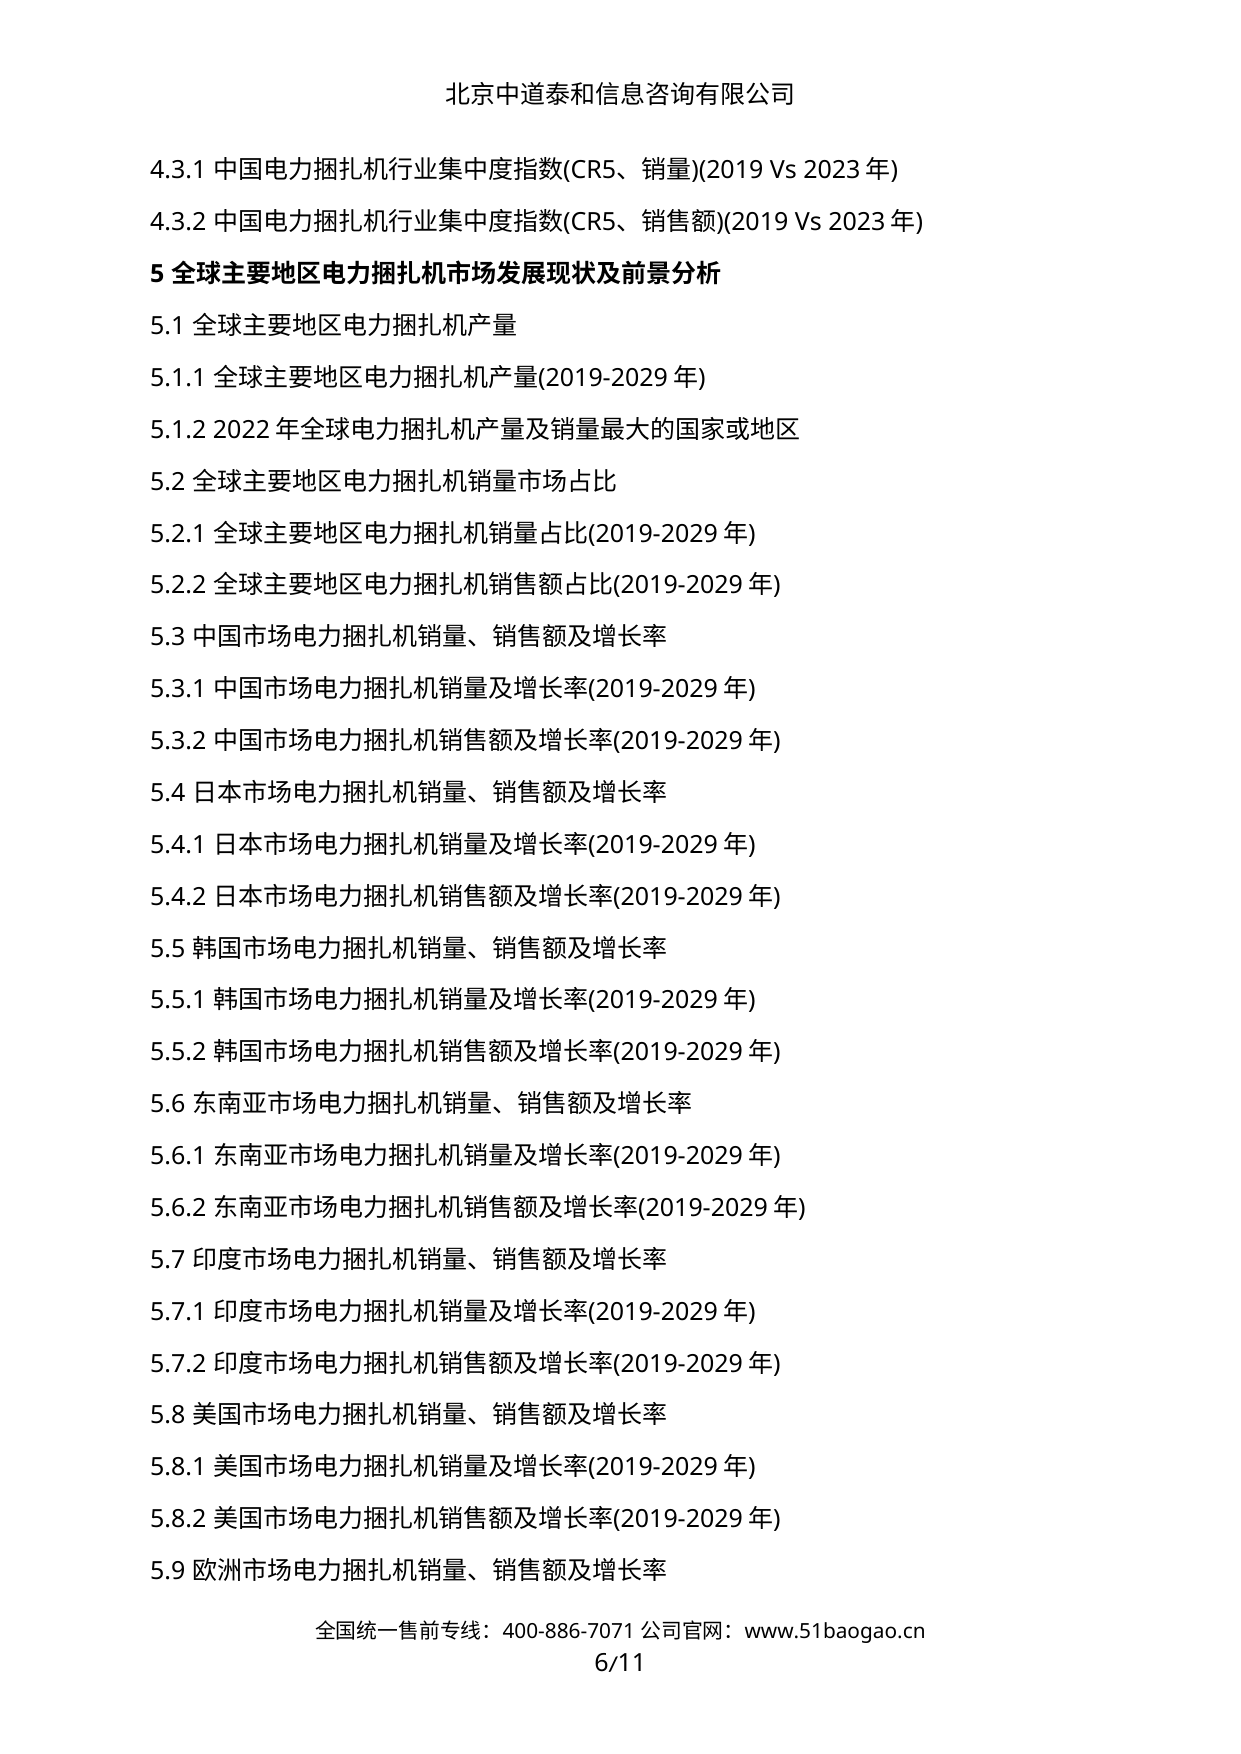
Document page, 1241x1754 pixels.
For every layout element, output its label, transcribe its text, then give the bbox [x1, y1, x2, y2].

text 5.7.2 印度市场电力捆扎机销售额及增长率(2019-2029年) [150, 1343, 1090, 1379]
text 5.4.1 日本市场电力捆扎机销量及增长率(2019-2029年) [150, 824, 1090, 861]
text 5.3 中国市场电力捆扎机销量、销售额及增长率 [150, 617, 1090, 653]
text 5.5.2 韩国市场电力捆扎机销售额及增长率(2019-2029年) [150, 1032, 1090, 1068]
text 5.2.2 全球主要地区电力捆扎机销售额占比(2019-2029年) [150, 565, 1090, 601]
text 5.8.1 美国市场电力捆扎机销量及增长率(2019-2029年) [150, 1447, 1090, 1483]
text 5.5.1 韩国市场电力捆扎机销量及增长率(2019-2029年) [150, 980, 1090, 1016]
text 5.2 全球主要地区电力捆扎机销量市场占比 [150, 461, 1090, 497]
text 5.5 韩国市场电力捆扎机销量、销售额及增长率 [150, 928, 1090, 964]
text 5.6.1 东南亚市场电力捆扎机销量及增长率(2019-2029年) [150, 1136, 1090, 1172]
text 5.6.2 东南亚市场电力捆扎机销售额及增长率(2019-2029年) [150, 1187, 1090, 1224]
text 5.7.1 印度市场电力捆扎机销量及增长率(2019-2029年) [150, 1291, 1090, 1327]
text 5.4 日本市场电力捆扎机销量、销售额及增长率 [150, 772, 1090, 809]
text 5.6 东南亚市场电力捆扎机销量、销售额及增长率 [150, 1084, 1090, 1120]
text 5.1.2 2022年全球电力捆扎机产量及销量最大的国家或地区 [150, 409, 1090, 446]
text 5.8 美国市场电力捆扎机销量、销售额及增长率 [150, 1395, 1090, 1431]
text 5 全球主要地区电力捆扎机市场发展现状及前景分析 [150, 254, 1090, 290]
text 4.3.2 中国电力捆扎机行业集中度指数(CR5、销售额)(2019 Vs 2023年) [150, 202, 1090, 238]
text 5.1.1 全球主要地区电力捆扎机产量(2019-2029年) [150, 357, 1090, 394]
text 5.8.2 美国市场电力捆扎机销售额及增长率(2019-2029年) [150, 1499, 1090, 1535]
text 5.3.2 中国市场电力捆扎机销售额及增长率(2019-2029年) [150, 721, 1090, 757]
text 5.1 全球主要地区电力捆扎机产量 [150, 306, 1090, 342]
text 4.3.1 中国电力捆扎机行业集中度指数(CR5、销量)(2019 Vs 2023年) [150, 150, 1090, 186]
text 5.2.1 全球主要地区电力捆扎机销量占比(2019-2029年) [150, 513, 1090, 549]
text 5.9 欧洲市场电力捆扎机销量、销售额及增长率 [150, 1551, 1090, 1587]
text 5.3.1 中国市场电力捆扎机销量及增长率(2019-2029年) [150, 669, 1090, 705]
text 5.4.2 日本市场电力捆扎机销售额及增长率(2019-2029年) [150, 876, 1090, 912]
text 5.7 印度市场电力捆扎机销量、销售额及增长率 [150, 1239, 1090, 1276]
